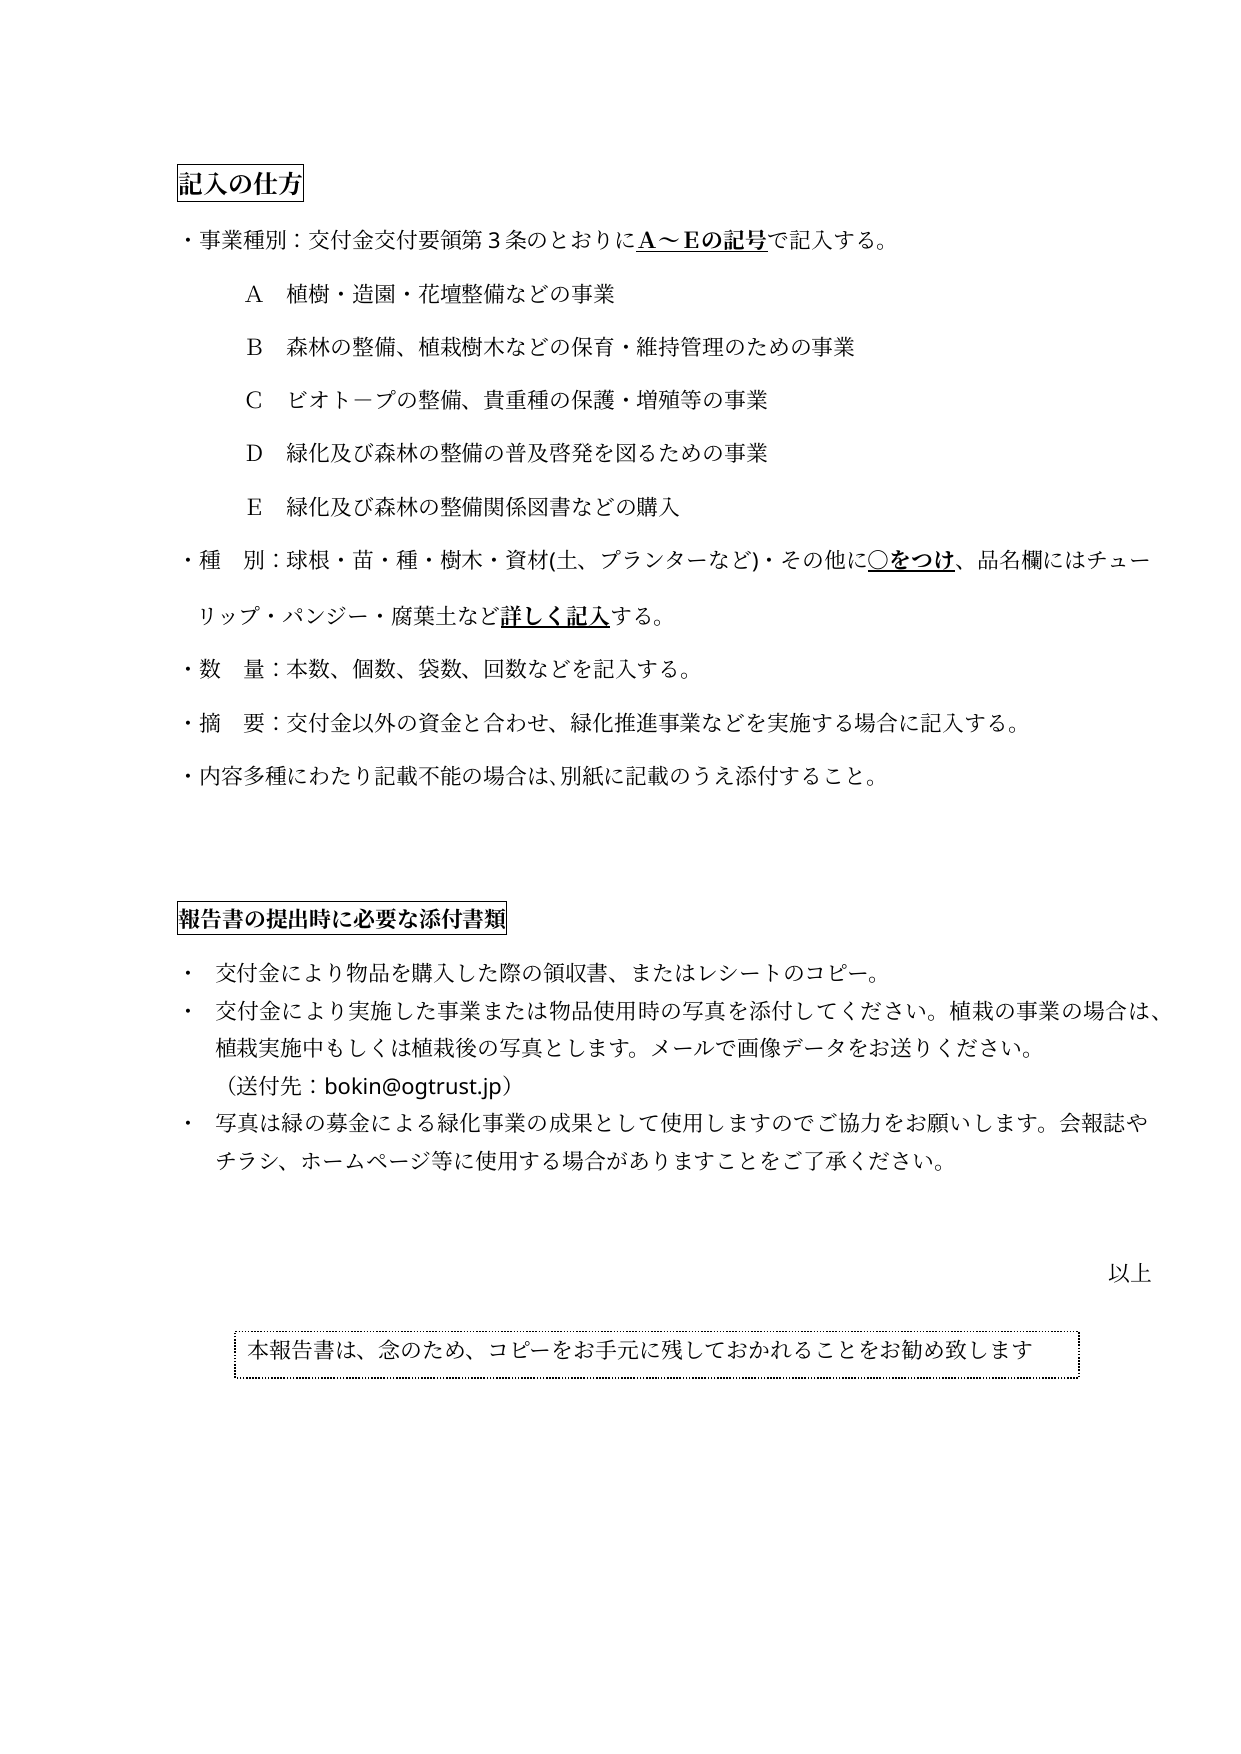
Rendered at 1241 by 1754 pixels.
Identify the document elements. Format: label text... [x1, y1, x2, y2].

text ・数 量：本数、個数、袋数、回数などを記入する。 [177, 649, 1152, 687]
text ・事業種別：交付金交付要領第3条のとおりにＡ～Ｅの記号で記入する。 [177, 221, 1152, 258]
text Ｂ 森林の整備、植栽樹木などの保育・維持管理のための事業 [177, 327, 1152, 365]
text Ｄ 緑化及び森林の整備の普及啓発を図るための事業 [177, 434, 1152, 471]
text Ｃ ビオト－プの整備、貴重種の保護・増殖等の事業 [177, 380, 1152, 418]
text Ｅ 緑化及び森林の整備関係図書などの購入 [177, 487, 1152, 524]
text 以上 [177, 1253, 1152, 1291]
list 交付金により物品を購入した際の領収書、またはレシートのコピー。 [177, 953, 1152, 991]
text ・内容多種にわたり記載不能の場合は､別紙に記載のうえ添付すること。 [177, 756, 1152, 793]
text 報告書の提出時に必要な添付書類 [177, 899, 1152, 937]
text 記入の仕方 [177, 146, 1152, 221]
list （送付先：bokin@ogtrust.jp） [215, 1066, 1152, 1103]
list 写真は緑の募金による緑化事業の成果として使用しますのでご協力をお願いします。会報誌やチラシ、ホームページ等に使用する場合がありますことをご了承ください。 [177, 1103, 1152, 1178]
list 交付金により実施した事業または物品使用時の写真を添付してください。植栽の事業の場合は、植栽実施中もしくは植栽後の写真とします。メールで画像データをお送りください。 [177, 991, 1152, 1066]
text ・種 別：球根・苗・種・樹木・資材(土、プランターなど)・その他に○をつけ、品名欄にはチューリップ・パンジー・腐葉土など詳しく記入する。 [177, 540, 1152, 634]
text Ａ 植樹・造園・花壇整備などの事業 [177, 274, 1152, 311]
text ・摘 要：交付金以外の資金と合わせ、緑化推進事業などを実施する場合に記入する。 [177, 703, 1152, 740]
